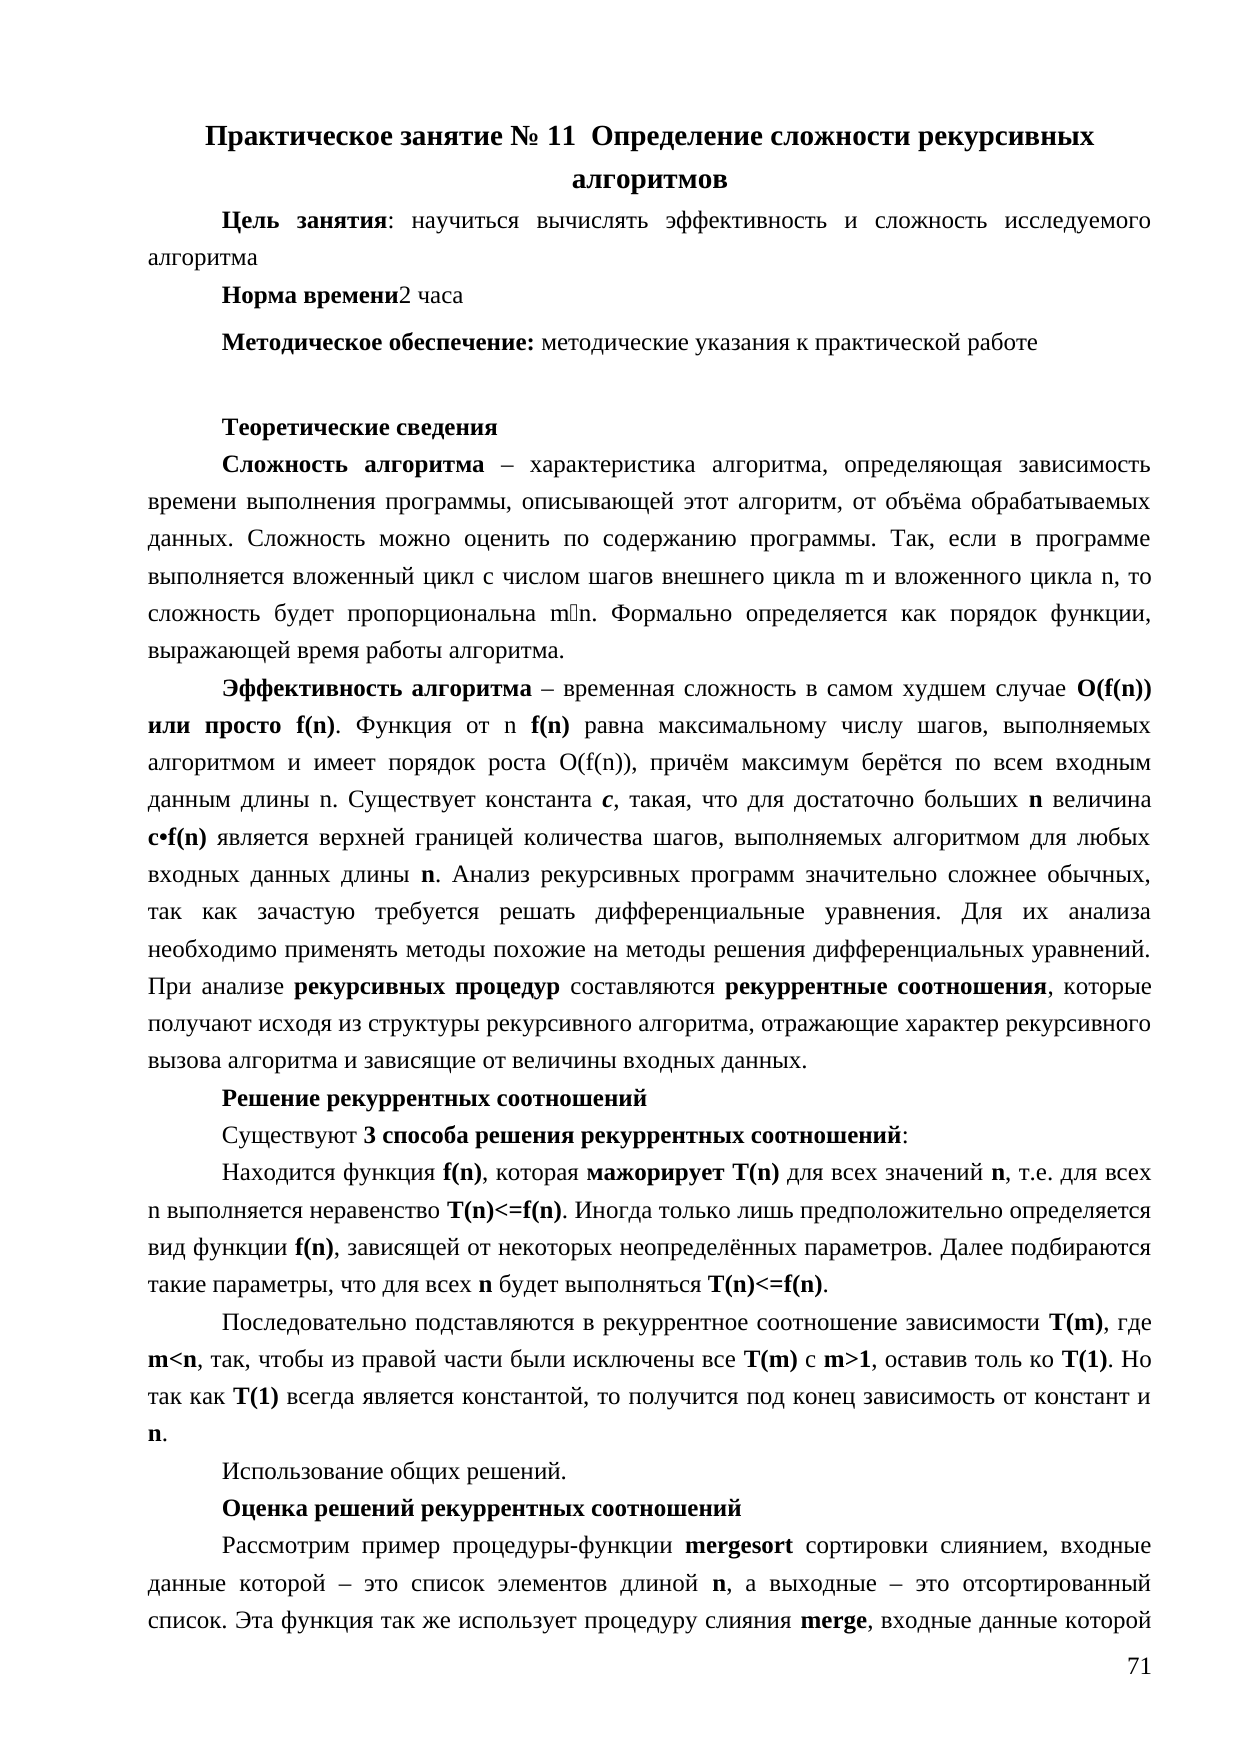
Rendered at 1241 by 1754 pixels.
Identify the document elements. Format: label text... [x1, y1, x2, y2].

text Сложность алгоритма – характеристика алгоритма, определяющая зависимость времени выполнения программы, описывающей этот алгоритм, от объёма обрабатываемых данных. Сложность можно оценить по содержанию программы. Так, если в программе выполняется вложенный цикл с числом шагов внешнего цикла m и вложенного цикла n, то сложность будет пропорциональна mn. Формально определяется как порядок функции, выражающей время работы алгоритма. [148, 449, 1152, 664]
text Цель занятия: научиться вычислять эффективность и сложность исследуемого алгоритма [148, 205, 1152, 271]
text Норма времени2 часа [148, 280, 1152, 308]
text Последовательно подставляются в рекуррентное соотношение зависимости T(m), где m<n, так, чтобы из правой части были исключены все T(m) с m>1, оставив толь ко T(1). Но так как T(1) всегда является константой, то получится под конец зависимость от констант и n. [148, 1307, 1152, 1447]
text Методическое обеспечение: методические указания к практической работе [148, 327, 1152, 356]
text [148, 1530, 1152, 1634]
text Решение рекуррентных соотношений [148, 1083, 1152, 1112]
text Существуют 3 способа решения рекуррентных соотношений: [148, 1120, 1152, 1149]
text Эффективность алгоритма – временная сложность в самом худшем случае O(f(n)) или просто f(n). Функция от n f(n) равна максимальному числу шагов, выполняемых алгоритмом и имеет порядок роста O(f(n)), причём максимум берётся по всем входным данным длины n. Существует константа c, такая, что для достаточно больших n величина c•f(n) является верхней границей количества шагов, выполняемых алгоритмом для любых входных данных длины n. Анализ рекурсивных программ значительно сложнее обычных, так как зачастую требуется решать дифференциальные уравнения. Для их анализа необходимо применять методы похожие на методы решения дифференциальных уравнений. При анализе рекурсивных процедур составляются рекуррентные соотношения, которые получают исходя из структуры рекурсивного алгоритма, отражающие характер рекурсивного вызова алгоритма и зависящие от величины входных данных. [148, 673, 1152, 1074]
text Оценка решений рекуррентных соотношений [148, 1493, 1152, 1522]
text Использование общих решений. [148, 1456, 1152, 1484]
subtitle Практическое занятие № 11 Определение сложности рекурсивных алгоритмов [148, 118, 1152, 195]
text Находится функция f(n), которая мажорирует T(n) для всех значений n, т.е. для всех n выполняется неравенство T(n)<=f(n). Иногда только лишь предположительно определяется вид функции f(n), зависящей от некоторых неопределённых параметров. Далее подбираются такие параметры, что для всех n будет выполняться T(n)<=f(n). [148, 1157, 1152, 1298]
text Теоретические сведения [148, 412, 1152, 440]
